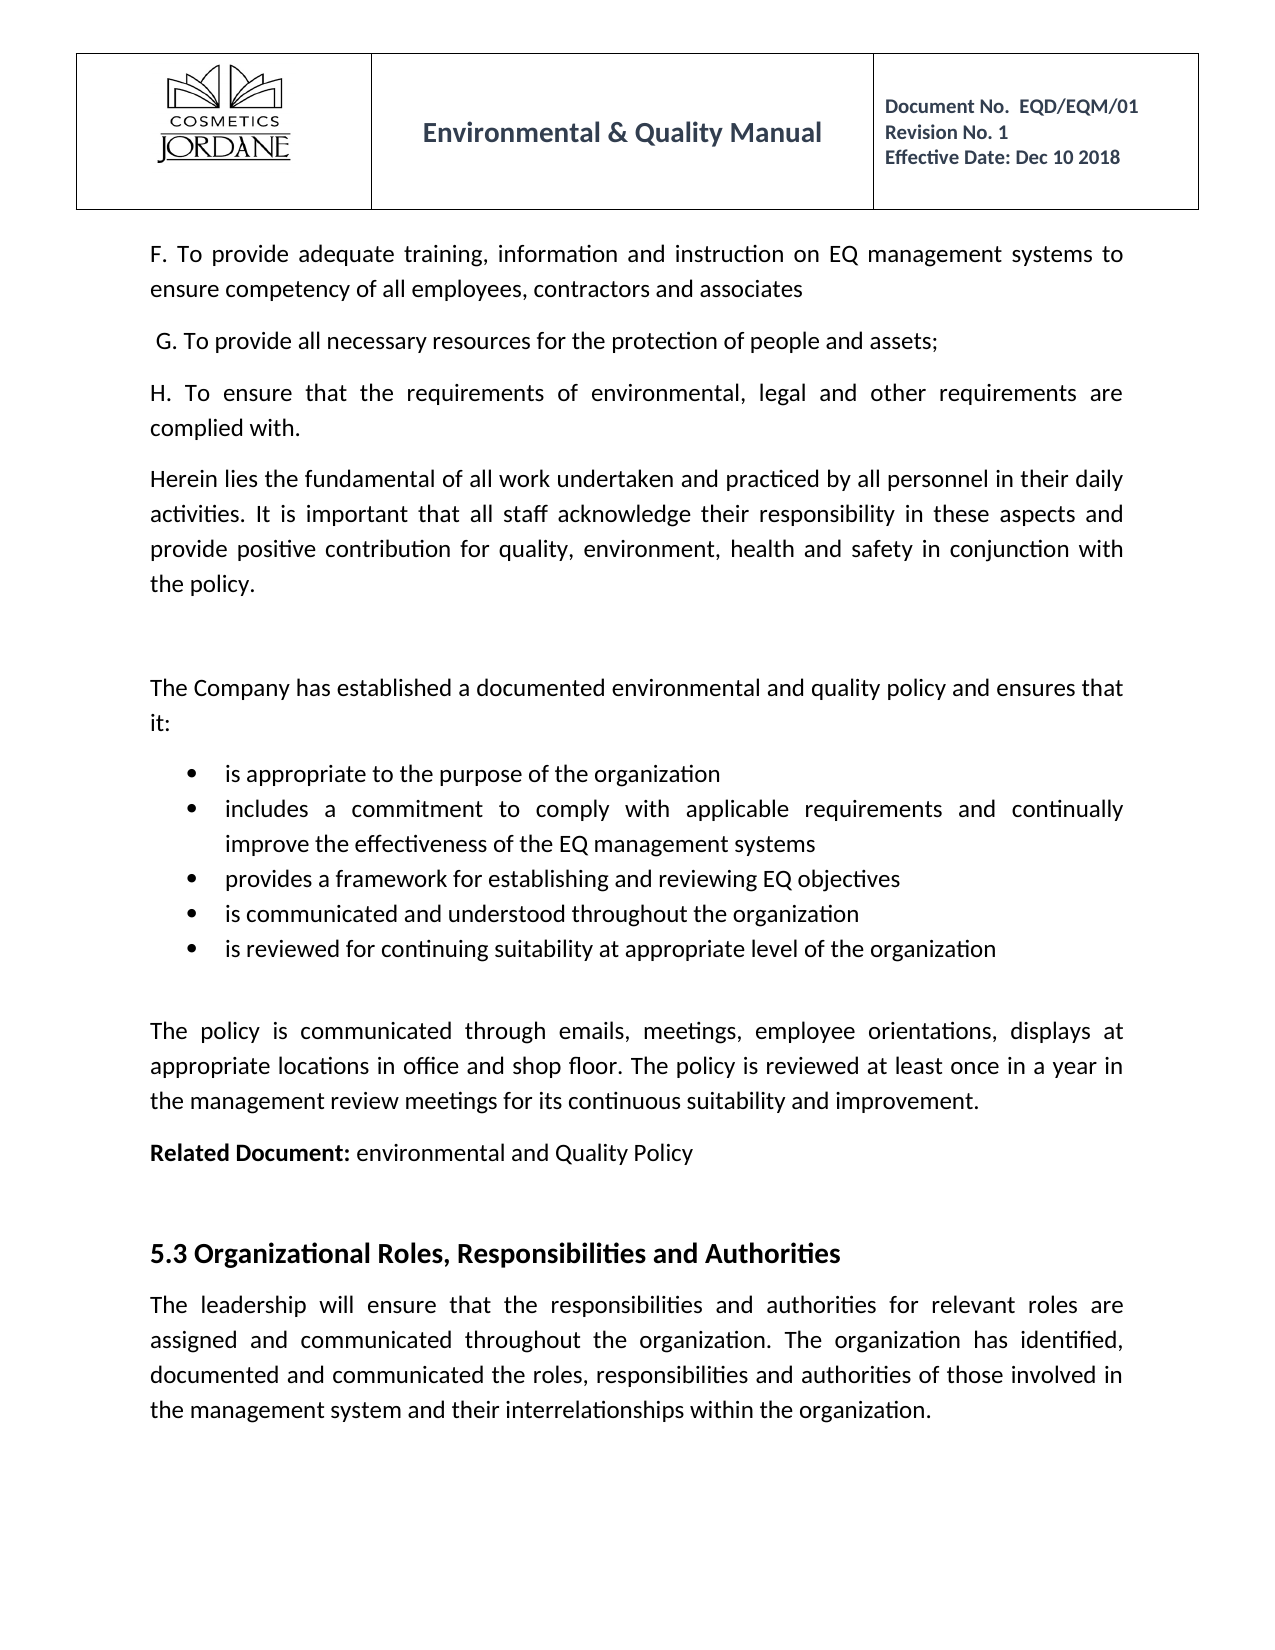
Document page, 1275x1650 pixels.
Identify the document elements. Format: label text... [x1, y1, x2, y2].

text The policy is communicated through emails, meetings, employee orientations, displays at appropriate locations in office and shop floor. The policy is reviewed at least once in a year in the management review meetings for its continuous suitability and improvement. [150, 1015, 1125, 1116]
text Herein lies the fundamental of all work undertaken and practiced by all personnel in their daily activities. It is important that all staff acknowledge their responsibility in these aspects and provide positive contribution for quality, environment, health and safety in conjunction with the policy. [150, 463, 1125, 599]
list is appropriate to the purpose of the organization [187, 758, 1125, 789]
text H. To ensure that the requirements of environmental, legal and other requirements are complied with. [150, 377, 1125, 442]
list is communicated and understood throughout the organization [187, 898, 1125, 929]
text F. To provide adequate training, information and instruction on EQ management systems to ensure competency of all employees, contractors and associates [150, 238, 1125, 304]
text The leadership will ensure that the responsibilities and authorities for relevant roles are assigned and communicated throughout the organization. The organization has identified, documented and communicated the roles, responsibilities and authorities of those involved in the management system and their interrelationships within the organization. [150, 1289, 1125, 1425]
text G. To provide all necessary resources for the protection of people and assets; [150, 325, 1125, 356]
list includes a commitment to comply with applicable requirements and continually improve the effectiveness of the EQ management systems [187, 793, 1125, 859]
text 5.3 Organizational Roles, Responsibilities and Authorities [150, 1235, 1125, 1271]
list provides a framework for establishing and reviewing EQ objectives [187, 863, 1125, 894]
text The Company has established a documented environmental and quality policy and ensures that it: [150, 672, 1125, 737]
picture [151, 54, 297, 173]
text Related Document: environmental and Quality Policy [150, 1137, 1125, 1168]
list is reviewed for continuing suitability at appropriate level of the organization [187, 933, 1125, 964]
